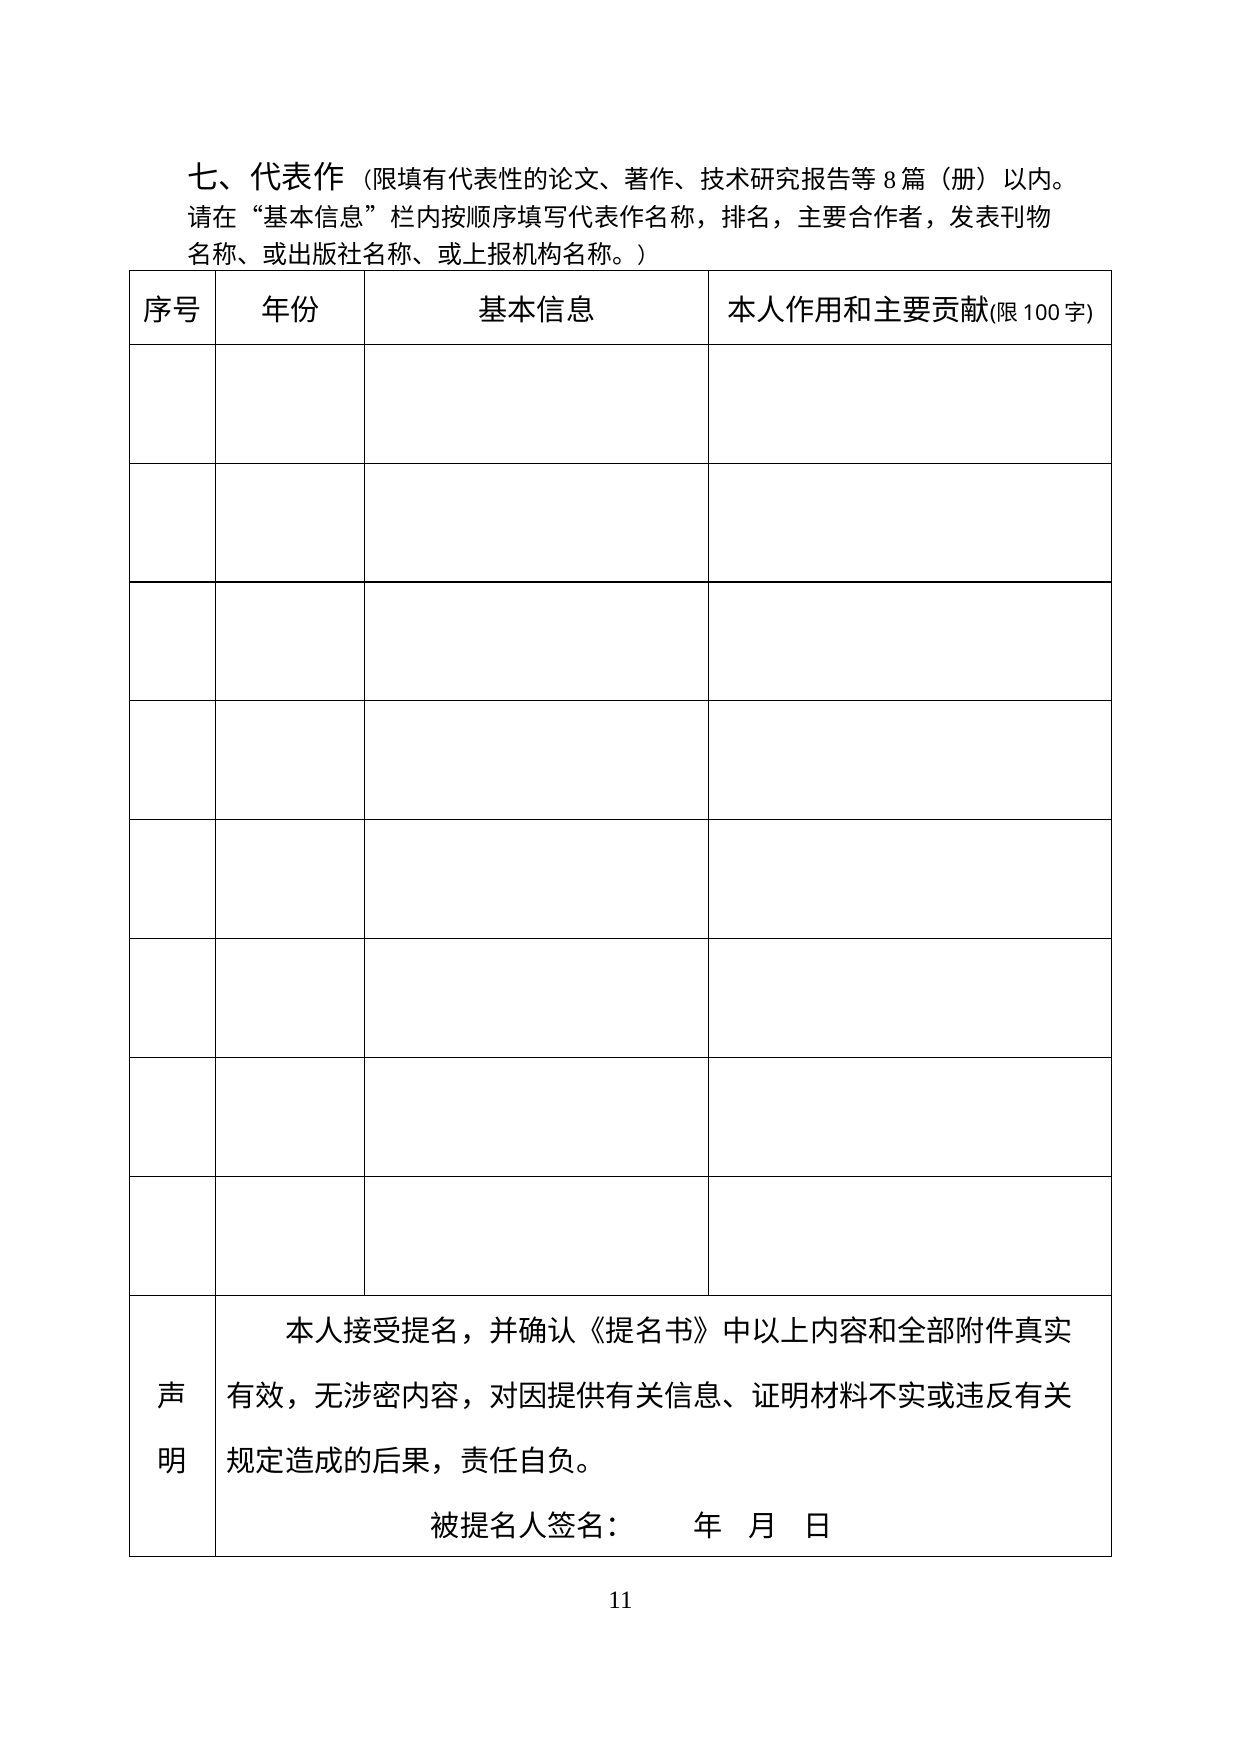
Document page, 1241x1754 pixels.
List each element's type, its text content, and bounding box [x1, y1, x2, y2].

table_header 序号 [130, 271, 215, 343]
table_header 本人作用和主要贡献(限100字) [709, 271, 1111, 343]
table_cell [216, 345, 364, 462]
table_cell [130, 701, 215, 819]
table_cell [365, 1058, 708, 1176]
table_cell [709, 1058, 1111, 1176]
table_cell [216, 939, 364, 1057]
table_cell [709, 939, 1111, 1057]
table_header 年份 [216, 271, 364, 343]
table_cell [130, 1177, 215, 1295]
table_cell [365, 820, 708, 938]
table_cell [365, 464, 708, 581]
table_cell [130, 939, 215, 1057]
table_cell [365, 939, 708, 1057]
table_cell 声 明 [130, 1296, 215, 1556]
table_cell [130, 820, 215, 938]
table_cell [216, 820, 364, 938]
table_cell [709, 820, 1111, 938]
table_cell [130, 583, 215, 700]
table_cell [130, 345, 215, 462]
table_cell 本人接受提名，并确认《提名书》中以上内容和全部附件真实有效，无涉密内容，对因提供有关信息、证明材料不实或违反有关规定造成的后果，责任自负。 被提名人签名： 年 月 日 [216, 1296, 1111, 1556]
table_cell [216, 583, 364, 700]
table_cell [365, 1177, 708, 1295]
table_cell [709, 464, 1111, 581]
table_cell [709, 701, 1111, 819]
table_cell [365, 701, 708, 819]
table_cell [130, 464, 215, 581]
table_header 基本信息 [365, 271, 708, 343]
table_cell [709, 345, 1111, 462]
table_cell [709, 583, 1111, 700]
table_cell [216, 464, 364, 581]
text 七、代表作 （限填有代表性的论文、著作、技术研究报告等8篇（册）以内。请在“基本信息”栏内按顺序填写代表作名称，排名，主要合作者，发表刊物名称、或出版社名称、或上报机构名称。） [187, 153, 1053, 270]
table_cell [365, 583, 708, 700]
table_cell [216, 1058, 364, 1176]
table_cell [709, 1177, 1111, 1295]
table_cell [216, 701, 364, 819]
table_cell [130, 1058, 215, 1176]
table_cell [365, 345, 708, 462]
table_cell [216, 1177, 364, 1295]
